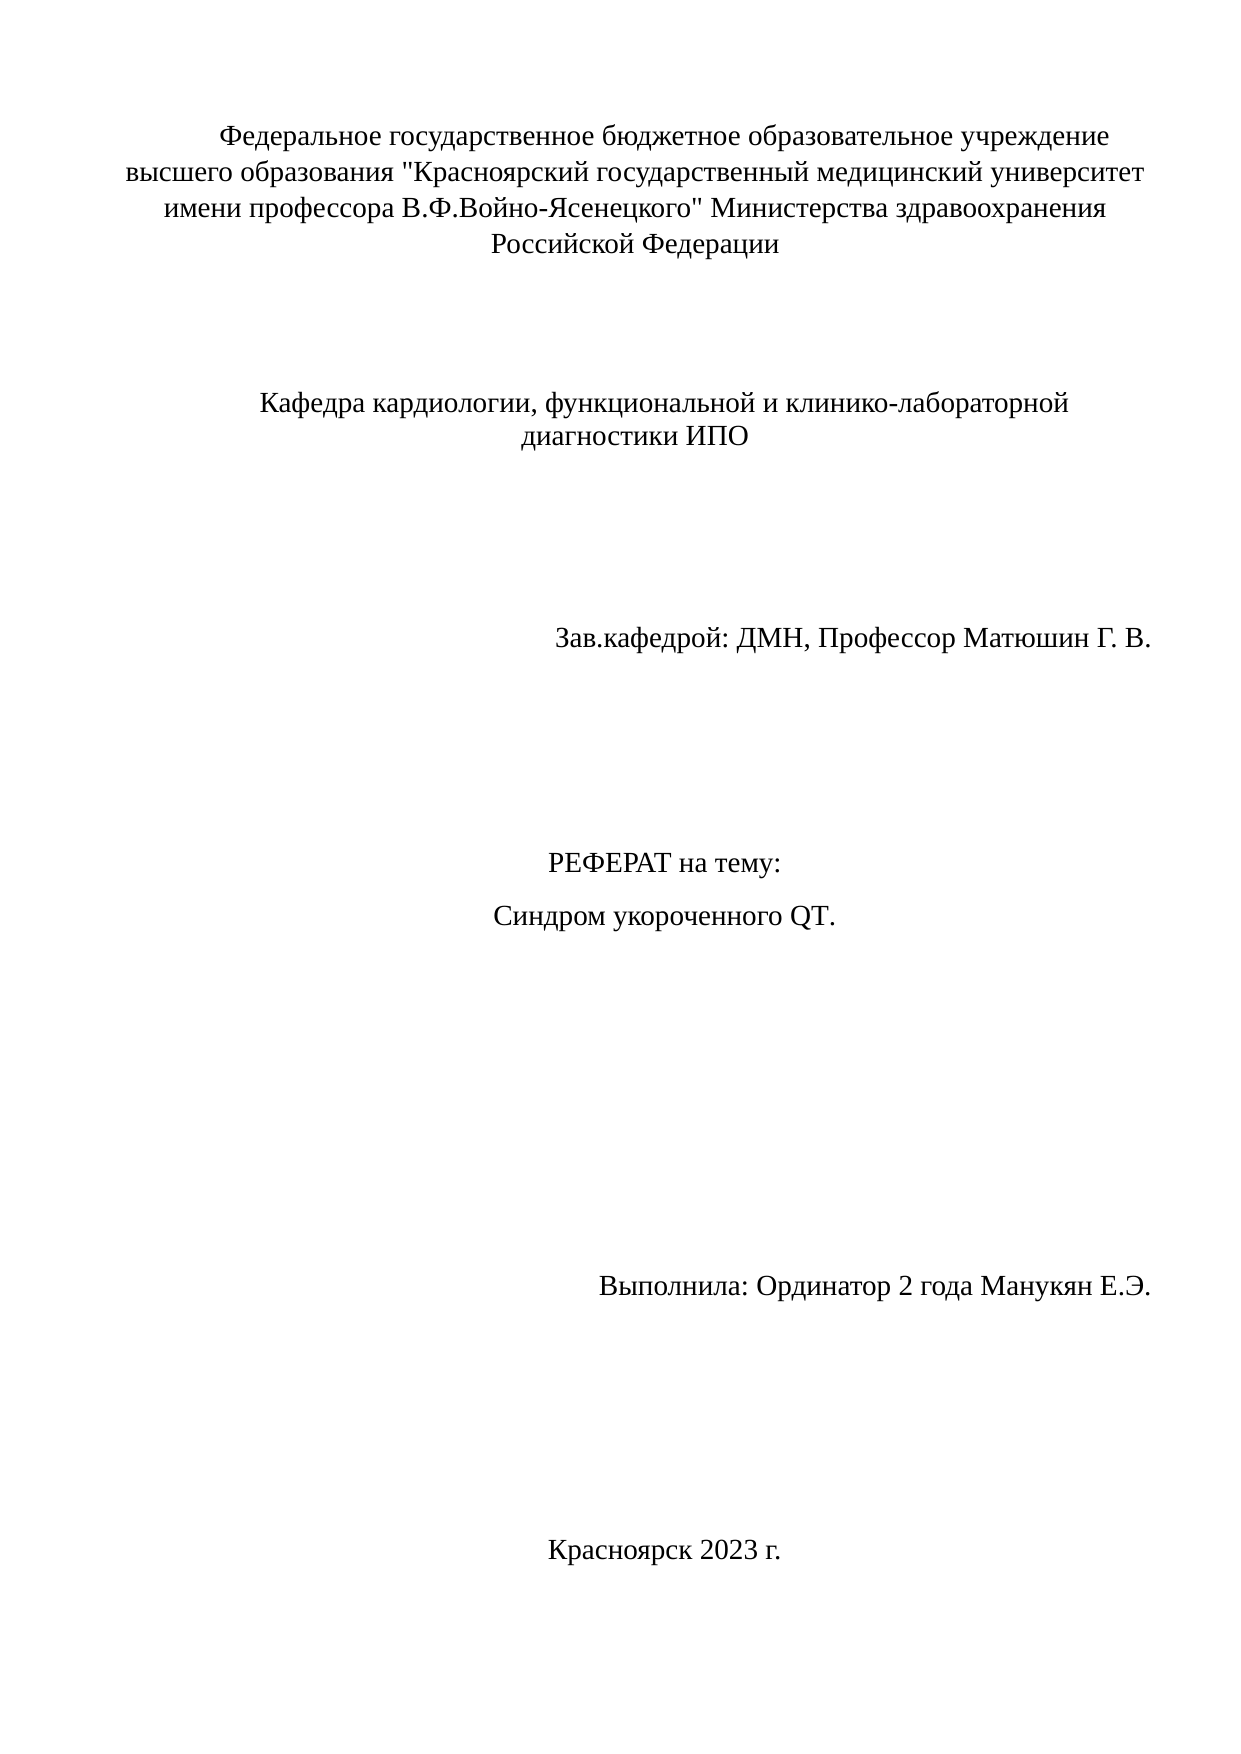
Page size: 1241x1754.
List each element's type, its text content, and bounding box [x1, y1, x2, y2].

text Красноярск 2023 г. [118, 1532, 1152, 1565]
text Синдром укороченного QT. [118, 898, 1152, 932]
text Федеральное государственное бюджетное образовательное учреждение высшего образования "Красноярский государственный медицинский университет имени профессора В.Ф.Войно-Ясенецкого" Министерства здравоохранения Российской Федерации [118, 118, 1152, 260]
text РЕФЕРАТ на тему: [118, 845, 1152, 879]
text Зав.кафедрой: ДМН, Профессор Матюшин Г. В. [118, 620, 1152, 653]
text Выполнила: Ординатор 2 года Манукян Е.Э. [118, 1268, 1152, 1301]
text Кафедра кардиологии, функциональной и клинико-лабораторной диагностики ИПО [118, 385, 1152, 452]
